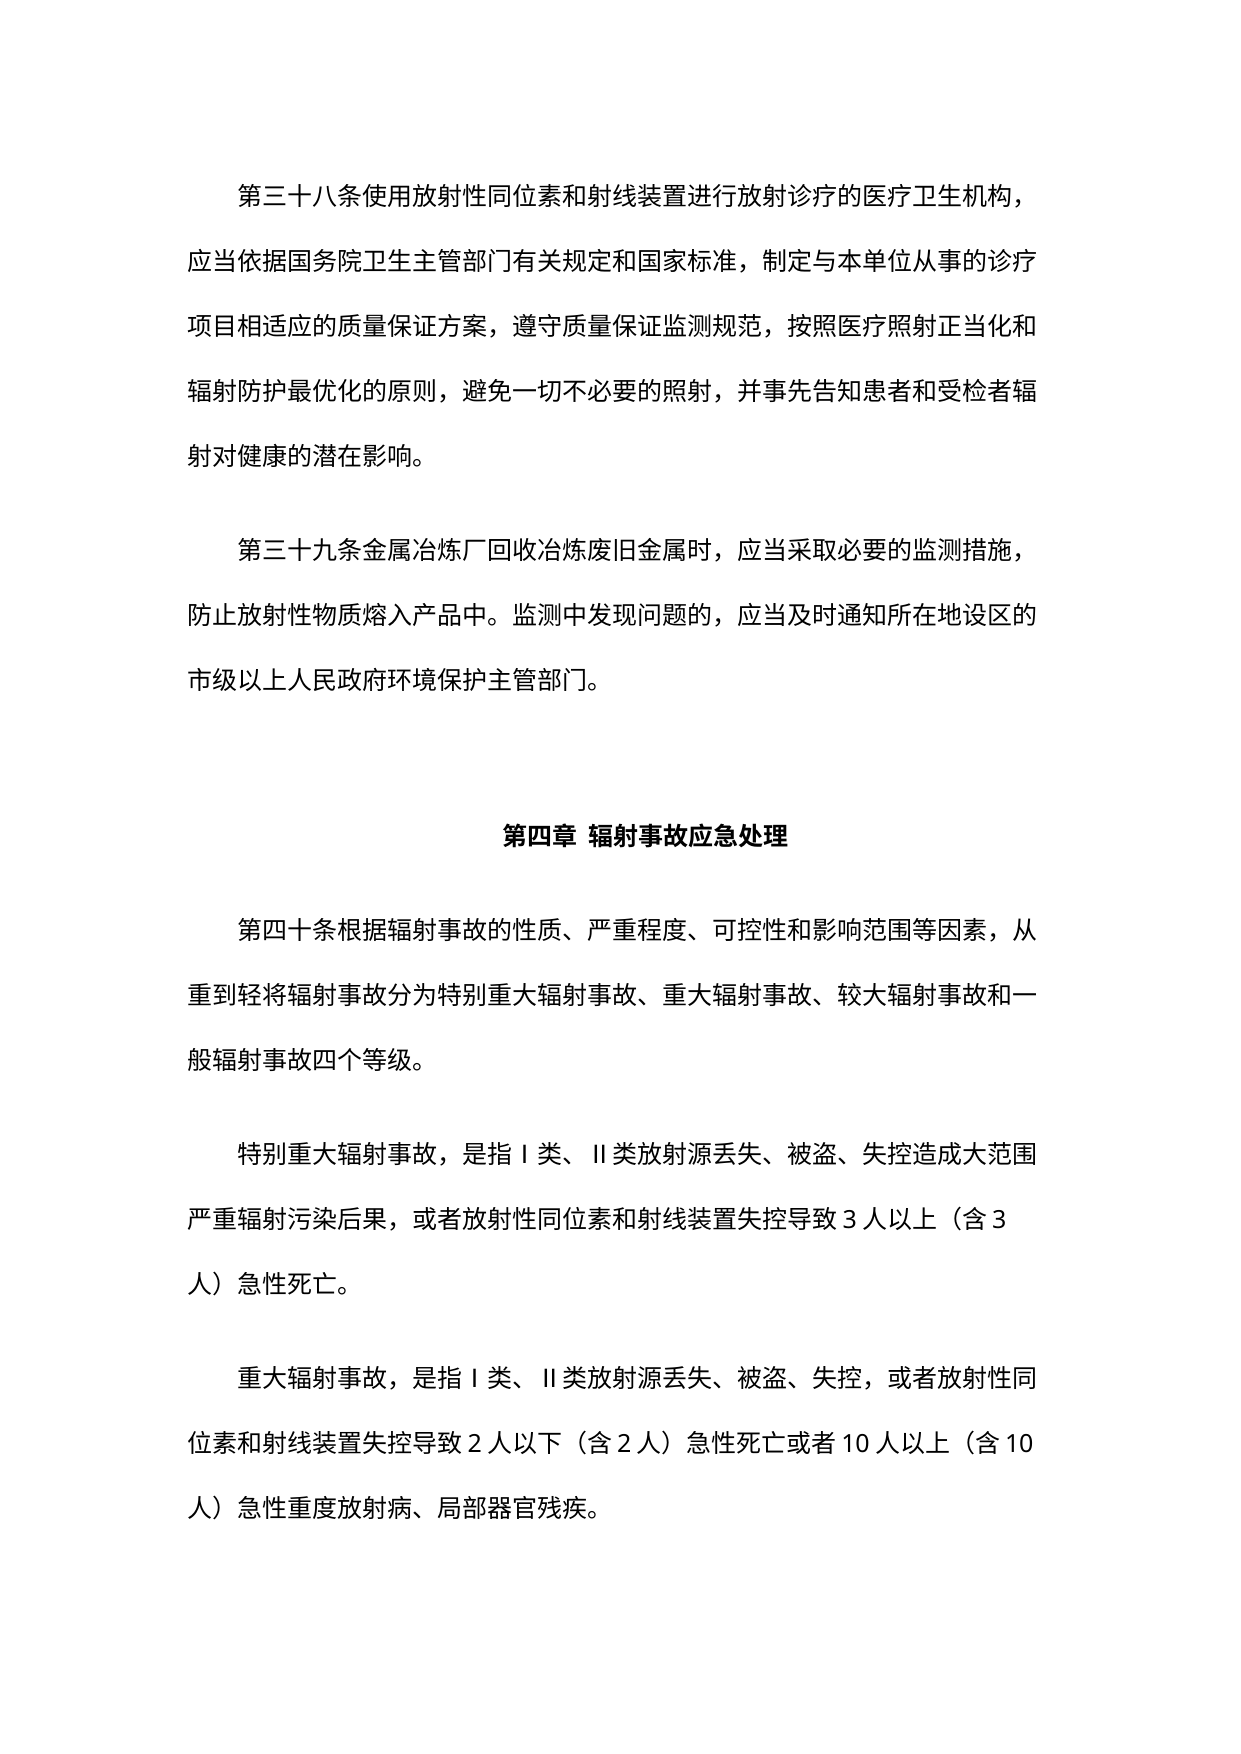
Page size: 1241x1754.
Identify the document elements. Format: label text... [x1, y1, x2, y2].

text 重大辐射事故，是指Ⅰ类、Ⅱ类放射源丢失、被盗、失控，或者放射性同位素和射线装置失控导致2人以下（含2人）急性死亡或者10人以上（含10人）急性重度放射病、局部器官残疾。 [187, 1344, 1053, 1539]
text 第四章 辐射事故应急处理 [187, 802, 1053, 867]
text 第三十八条使用放射性同位素和射线装置进行放射诊疗的医疗卫生机构，应当依据国务院卫生主管部门有关规定和国家标准，制定与本单位从事的诊疗项目相适应的质量保证方案，遵守质量保证监测规范，按照医疗照射正当化和辐射防护最优化的原则，避免一切不必要的照射，并事先告知患者和受检者辐射对健康的潜在影响。 [187, 162, 1053, 487]
text 第三十九条金属冶炼厂回收冶炼废旧金属时，应当采取必要的监测措施，防止放射性物质熔入产品中。监测中发现问题的，应当及时通知所在地设区的市级以上人民政府环境保护主管部门。 [187, 516, 1053, 711]
text 特别重大辐射事故，是指Ⅰ类、Ⅱ类放射源丢失、被盗、失控造成大范围严重辐射污染后果，或者放射性同位素和射线装置失控导致3人以上（含3人）急性死亡。 [187, 1120, 1053, 1315]
text 第四十条根据辐射事故的性质、严重程度、可控性和影响范围等因素，从重到轻将辐射事故分为特别重大辐射事故、重大辐射事故、较大辐射事故和一般辐射事故四个等级。 [187, 896, 1053, 1091]
